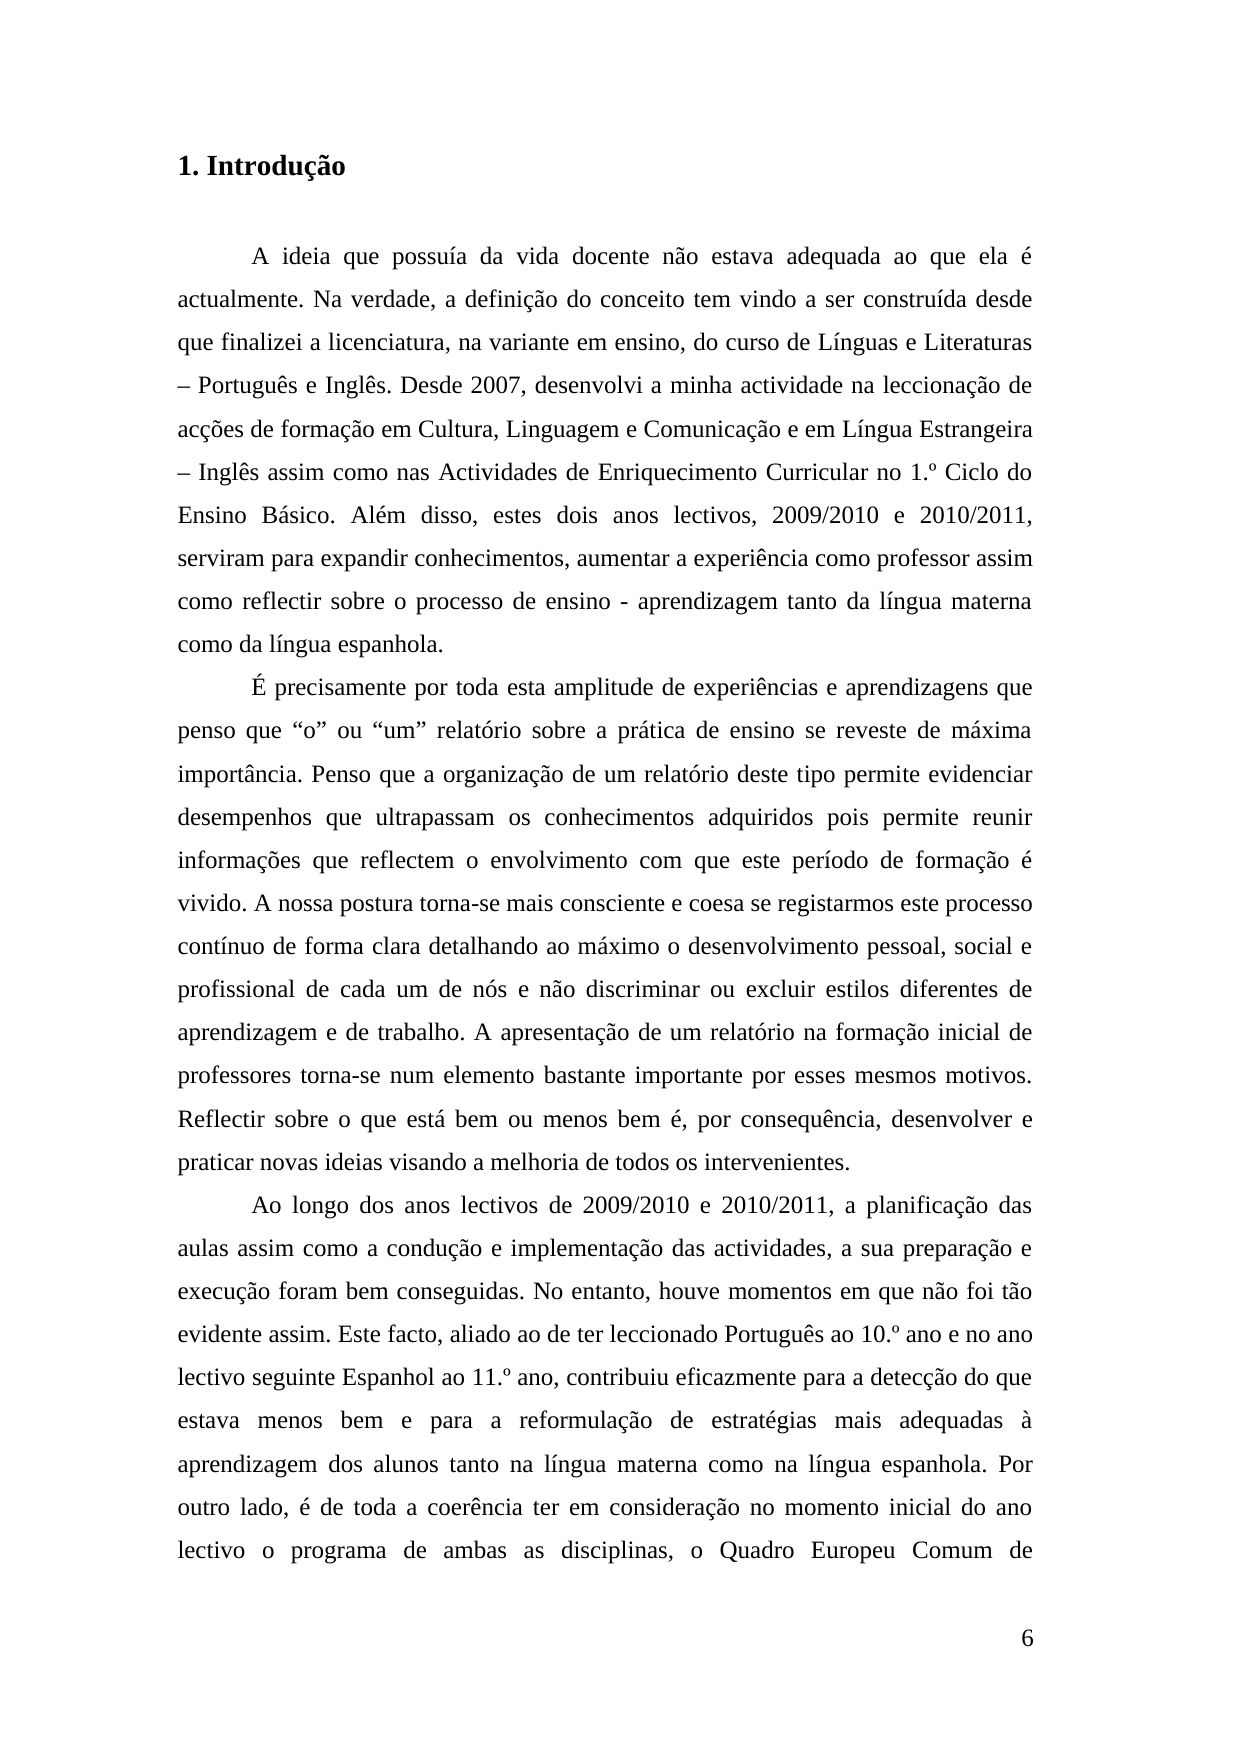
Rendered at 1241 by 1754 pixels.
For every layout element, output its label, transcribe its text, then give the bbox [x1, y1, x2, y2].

text 1. Introdução [177, 148, 1033, 181]
text A ideia que possuía da vida docente não estava adequada ao que ela é actualmente. Na verdade, a definição do conceito tem vindo a ser construída desde que finalizei a licenciatura, na variante em ensino, do curso de Línguas e Literaturas – Português e Inglês. Desde 2007, desenvolvi a minha actividade na leccionação de acções de formação em Cultura, Linguagem e Comunicação e em Língua Estrangeira – Inglês assim como nas Actividades de Enriquecimento Curricular no 1.º Ciclo do Ensino Básico. Além disso, estes dois anos lectivos, 2009/2010 e 2010/2011, serviram para expandir conhecimentos, aumentar a experiência como professor assim como reflectir sobre o processo de ensino - aprendizagem tanto da língua materna como da língua espanhola. [177, 241, 1033, 658]
text É precisamente por toda esta amplitude de experiências e aprendizagens que penso que “o” ou “um” relatório sobre a prática de ensino se reveste de máxima importância. Penso que a organização de um relatório deste tipo permite evidenciar desempenhos que ultrapassam os conhecimentos adquiridos pois permite reunir informações que reflectem o envolvimento com que este período de formação é vivido. A nossa postura torna-se mais consciente e coesa se registarmos este processo contínuo de forma clara detalhando ao máximo o desenvolvimento pessoal, social e profissional de cada um de nós e não discriminar ou excluir estilos diferentes de aprendizagem e de trabalho. A apresentação de um relatório na formação inicial de professores torna-se num elemento bastante importante por esses mesmos motivos. Reflectir sobre o que está bem ou menos bem é, por consequência, desenvolver e praticar novas ideias visando a melhoria de todos os intervenientes. [177, 672, 1033, 1176]
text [177, 1190, 1033, 1564]
